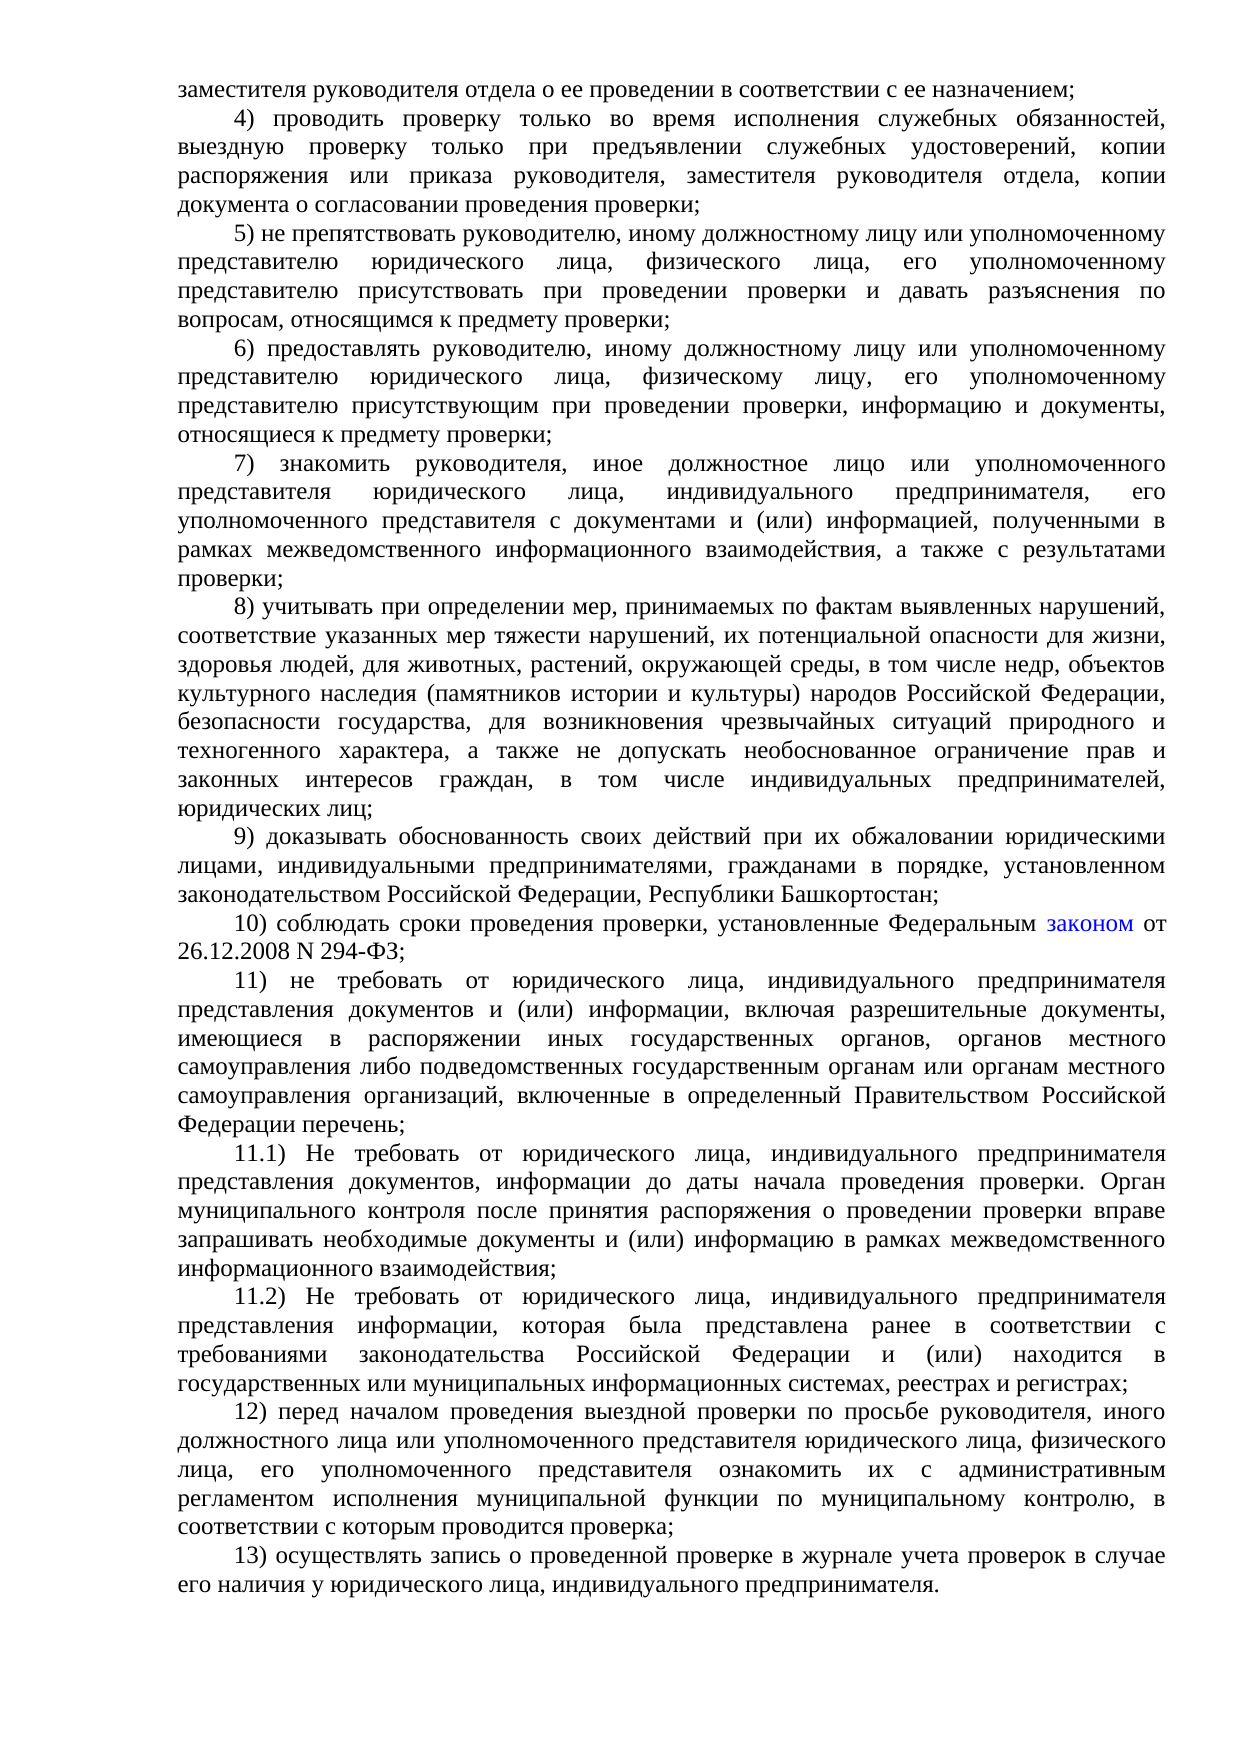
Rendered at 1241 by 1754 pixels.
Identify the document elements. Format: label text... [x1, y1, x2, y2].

text 7) знакомить руководителя, иное должностное лицо или уполномоченного представителя юридического лица, индивидуального предпринимателя, его уполномоченного представителя с документами и (или) информацией, полученными в рамках межведомственного информационного взаимодействия, а также с результатами проверки; [177, 448, 1167, 591]
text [177, 74, 1167, 103]
text 13) осуществлять запись о проведенной проверке в журнале учета проверок в случае его наличия у юридического лица, индивидуального предпринимателя. [177, 1540, 1167, 1598]
text 10) соблюдать сроки проведения проверки, установленные Федеральным законом от 26.12.2008 N 294-ФЗ; [177, 908, 1167, 965]
text 8) учитывать при определении мер, принимаемых по фактам выявленных нарушений, соответствие указанных мер тяжести нарушений, их потенциальной опасности для жизни, здоровья людей, для животных, растений, окружающей среды, в том числе недр, объектов культурного наследия (памятников истории и культуры) народов Российской Федерации, безопасности государства, для возникновения чрезвычайных ситуаций природного и техногенного характера, а также не допускать необоснованное ограничение прав и законных интересов граждан, в том числе индивидуальных предпринимателей, юридических лиц; [177, 591, 1167, 821]
text 11) не требовать от юридического лица, индивидуального предпринимателя представления документов и (или) информации, включая разрешительные документы, имеющиеся в распоряжении иных государственных органов, органов местного самоуправления либо подведомственных государственным органам или органам местного самоуправления организаций, включенные в определенный Правительством Российской Федерации перечень; [177, 965, 1167, 1138]
text 12) перед началом проведения выездной проверки по просьбе руководителя, иного должностного лица или уполномоченного представителя юридического лица, физического лица, его уполномоченного представителя ознакомить их с административным регламентом исполнения муниципальной функции по муниципальному контролю, в соответствии с которым проводится проверка; [177, 1396, 1167, 1540]
text 4) проводить проверку только во время исполнения служебных обязанностей, выездную проверку только при предъявлении служебных удостоверений, копии распоряжения или приказа руководителя, заместителя руководителя отдела, копии документа о согласовании проведения проверки; [177, 103, 1167, 218]
text 5) не препятствовать руководителю, иному должностному лицу или уполномоченному представителю юридического лица, физического лица, его уполномоченному представителю присутствовать при проведении проверки и давать разъяснения по вопросам, относящимся к предмету проверки; [177, 218, 1167, 333]
text 6) предоставлять руководителю, иному должностному лицу или уполномоченному представителю юридического лица, физическому лицу, его уполномоченному представителю присутствующим при проведении проверки, информацию и документы, относящиеся к предмету проверки; [177, 333, 1167, 448]
text 9) доказывать обоснованность своих действий при их обжаловании юридическими лицами, индивидуальными предпринимателями, гражданами в порядке, установленном законодательством Российской Федерации, Республики Башкортостан; [177, 821, 1167, 908]
text 11.1) Не требовать от юридического лица, индивидуального предпринимателя представления документов, информации до даты начала проведения проверки. Орган муниципального контроля после принятия распоряжения о проведении проверки вправе запрашивать необходимые документы и (или) информацию в рамках межведомственного информационного взаимодействия; [177, 1138, 1167, 1281]
text 11.2) Не требовать от юридического лица, индивидуального предпринимателя представления информации, которая была представлена ранее в соответствии с требованиями законодательства Российской Федерации и (или) находится в государственных или муниципальных информационных системах, реестрах и регистрах; [177, 1281, 1167, 1396]
